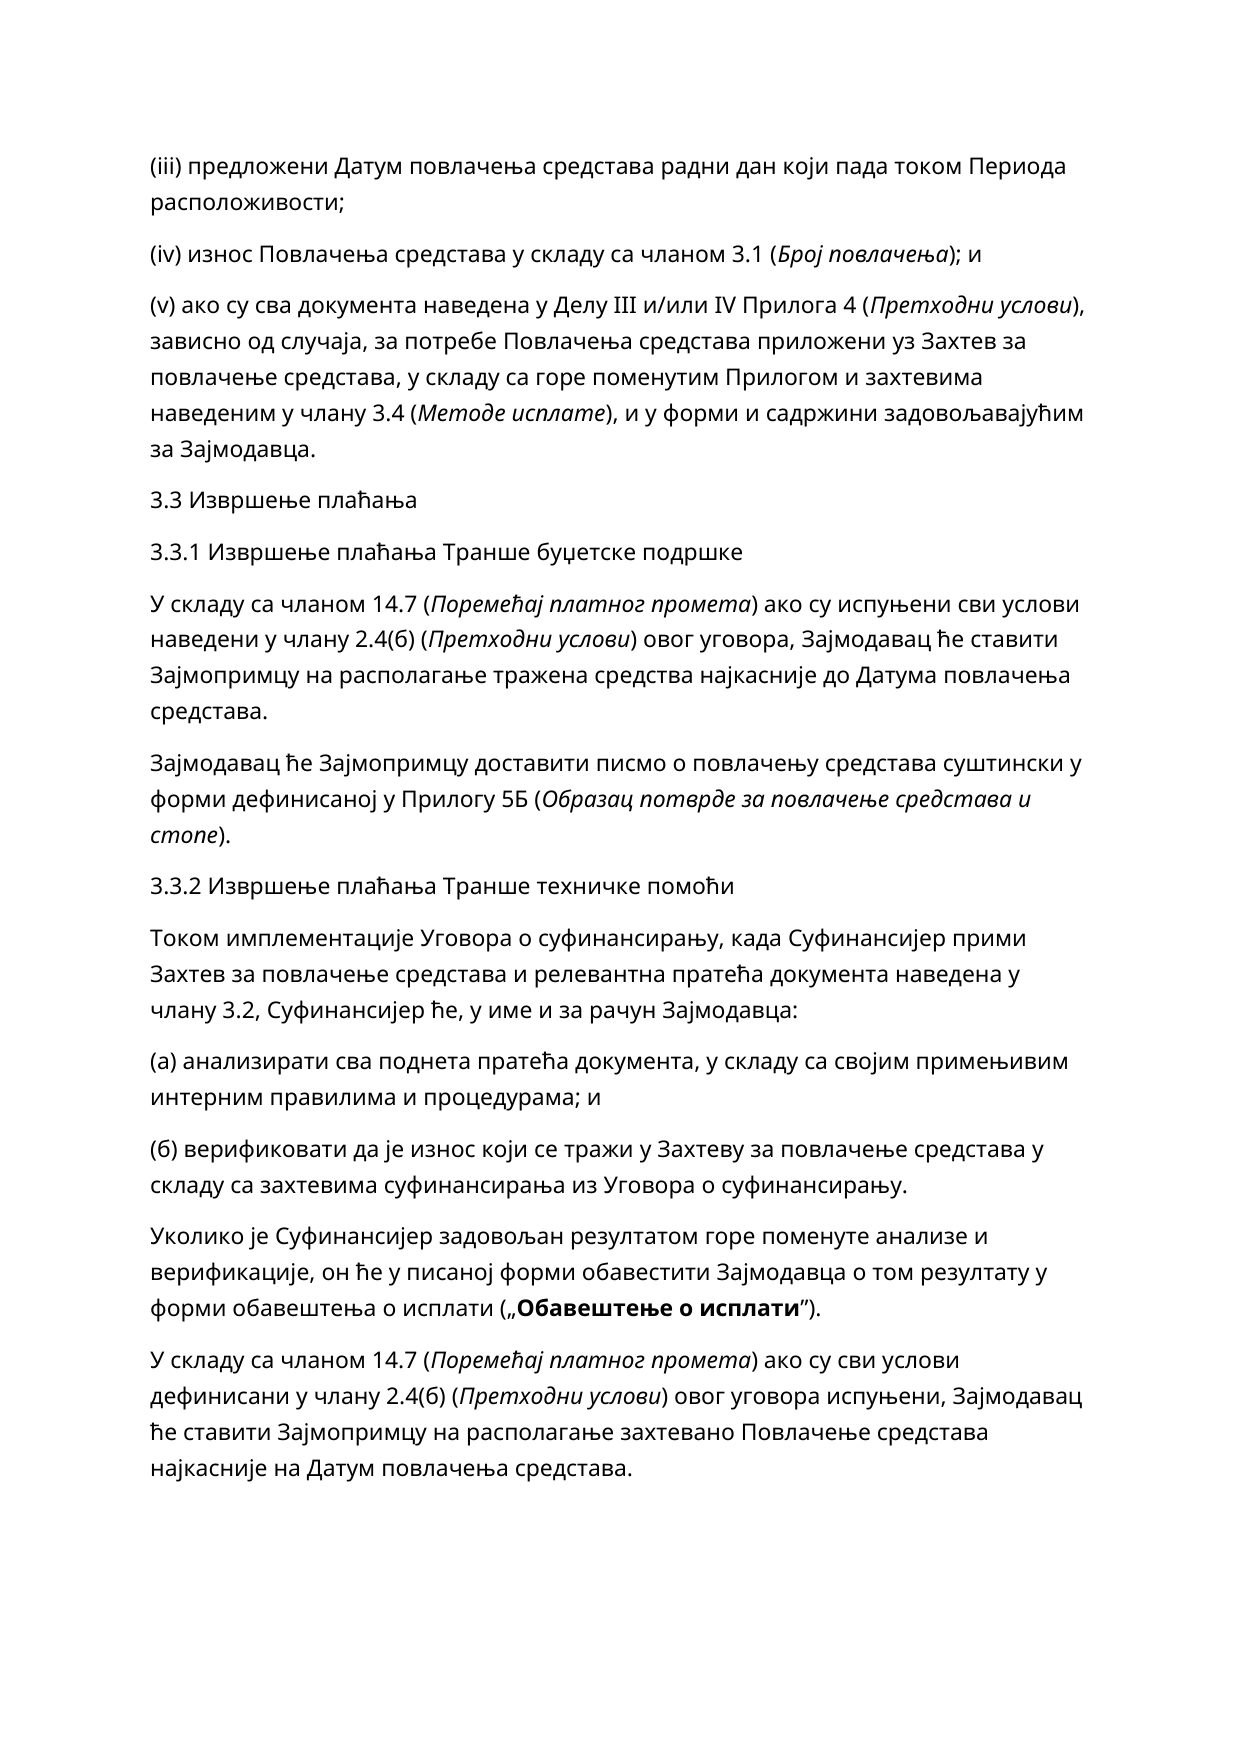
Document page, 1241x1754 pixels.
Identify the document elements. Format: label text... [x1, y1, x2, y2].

text У складу са чланом 14.7 (Поремећај платног промета) ако су испуњени сви услови наведени у члану 2.4(б) (Претходни услови) овог уговора, Зајмодавац ће ставити Зајмопримцу на располагање тражена средства најкасније до Датума повлачења средстава. [150, 587, 1090, 727]
text 3.3.1 Извршење плаћања Транше буџетске подршке [150, 536, 1090, 567]
text (iii) предложени Датум повлачења средстава радни дан који пада током Периода расположивости; [150, 150, 1090, 217]
text Зајмодавац ће Зајмопримцу доставити писмо о повлачењу средстава суштински у форми дефинисаној у Прилогу 5Б (Образац потврде за повлачење средстава и стопе). [150, 747, 1090, 850]
text (iv) износ Повлачења средстава у складу са чланом 3.1 (Број повлачења); и [150, 237, 1090, 269]
text 3.3 Извршење плаћања [150, 484, 1090, 516]
text (а) анализирати сва поднета пратећа документа, у складу са својим примењивим интерним правилима и процедурама; и [150, 1045, 1090, 1112]
text (v) ако су сва документа наведена у Делу III и/или IV Прилога 4 (Претходни услови), зависно од случаја, за потребе Повлачења средстава приложени уз Захтев за повлачење средстава, у складу са горе поменутим Прилогом и захтевима наведеним у члану 3.4 (Методе исплате), и у форми и садржини задовољавајућим за Зајмодавца. [150, 289, 1090, 464]
text Током имплементације Уговора о суфинансирању, када Суфинансијер прими Захтев за повлачење средстава и релевантна пратећа документа наведена у члану 3.2, Суфинансијер ће, у име и за рачун Зајмодавца: [150, 922, 1090, 1025]
text (б) верификовати да је износ који се тражи у Захтеву за повлачење средстава у складу са захтевима суфинансирања из Уговора о суфинансирању. [150, 1133, 1090, 1200]
text Уколико је Суфинансијер задовољан резултатом горе поменуте анализе и верификације, он ће у писаној форми обавестити Зајмодавца о том резултату у форми обавештења о исплати („Обавештење о исплати”). [150, 1220, 1090, 1323]
text 3.3.2 Извршење плаћања Транше техничке помоћи [150, 870, 1090, 902]
text У складу са чланом 14.7 (Поремећај платног промета) ако су сви услови дефинисани у члану 2.4(б) (Претходни услови) овог уговора испуњени, Зајмодавац ће ставити Зајмопримцу на располагање захтевано Повлачење средстава најкасније на Датум повлачења средстава. [150, 1344, 1090, 1483]
